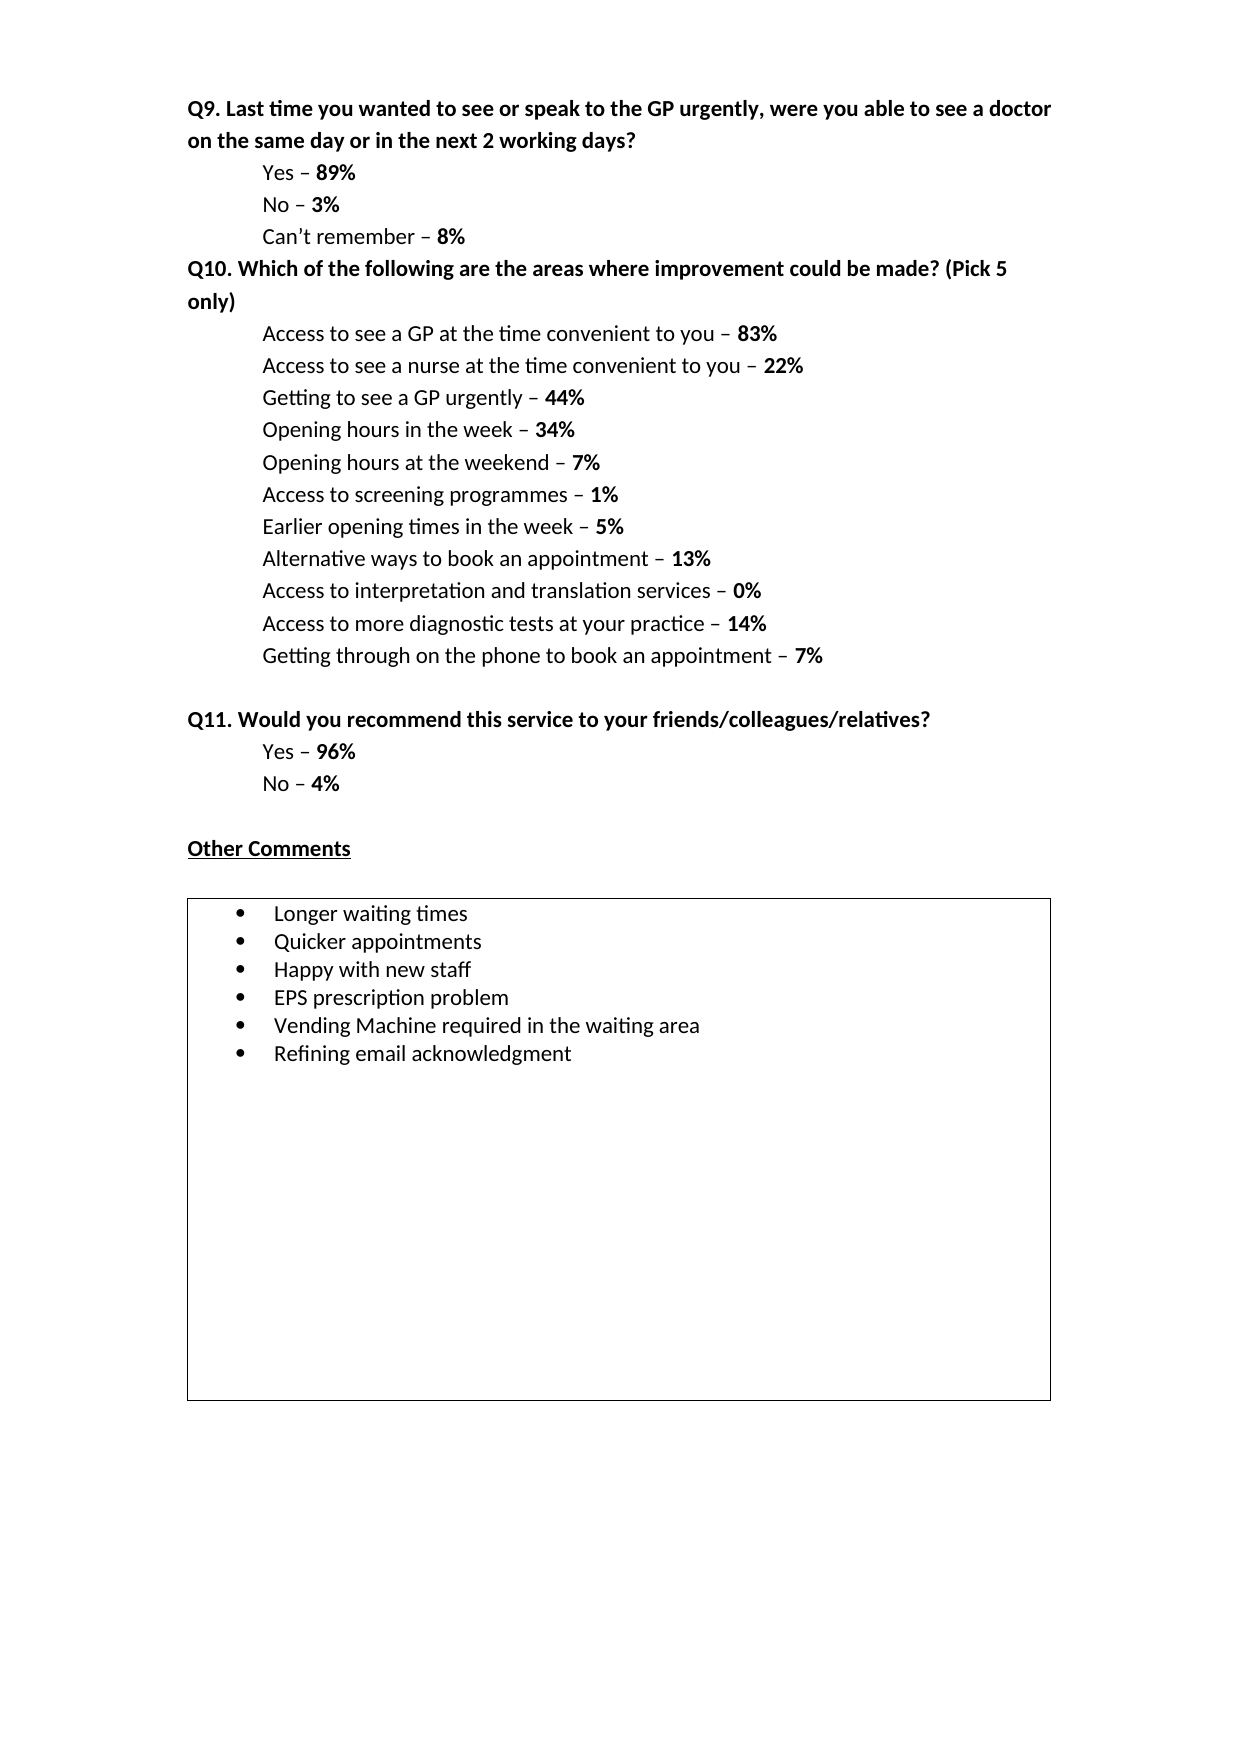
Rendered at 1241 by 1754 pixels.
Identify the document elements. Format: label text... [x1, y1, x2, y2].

text Access to see a GP at the time convenient to you – 83% [262, 319, 1053, 347]
text Q9. Last time you wanted to see or speak to the GP urgently, were you able to see a doctor on the same day or in the next 2 working days? [187, 94, 1053, 154]
text Yes – 89% [262, 158, 1053, 186]
text Other Comments [187, 834, 1053, 862]
text Earlier opening times in the week – 5% [262, 512, 1053, 540]
text Getting through on the phone to book an appointment – 7% [262, 641, 1053, 669]
text Access to interpretation and translation services – 0% [262, 576, 1053, 604]
text Yes – 96% [262, 737, 1053, 765]
text No – 4% [262, 769, 1053, 798]
text Q10. Which of the following are the areas where improvement could be made? (Pick 5 only) [187, 254, 1053, 315]
text Q11. Would you recommend this service to your friends/colleagues/relatives? [187, 705, 1053, 733]
text Access to see a nurse at the time convenient to you – 22% [262, 351, 1053, 379]
text Access to more diagnostic tests at your practice – 14% [262, 609, 1053, 637]
text Access to screening programmes – 1% [262, 480, 1053, 508]
text Getting to see a GP urgently – 44% [262, 383, 1053, 411]
text Opening hours in the week – 34% [262, 416, 1053, 443]
text Can’t remember – 8% [262, 222, 1053, 250]
text No – 3% [262, 190, 1053, 218]
table_header Longer waiting times Quicker appointments Happy with new staff EPS prescription problem Vending Machine required in the waiting area Refining email acknowledgment [188, 899, 1050, 1400]
text Alternative ways to book an appointment – 13% [262, 544, 1053, 572]
text Opening hours at the weekend – 7% [262, 448, 1053, 476]
